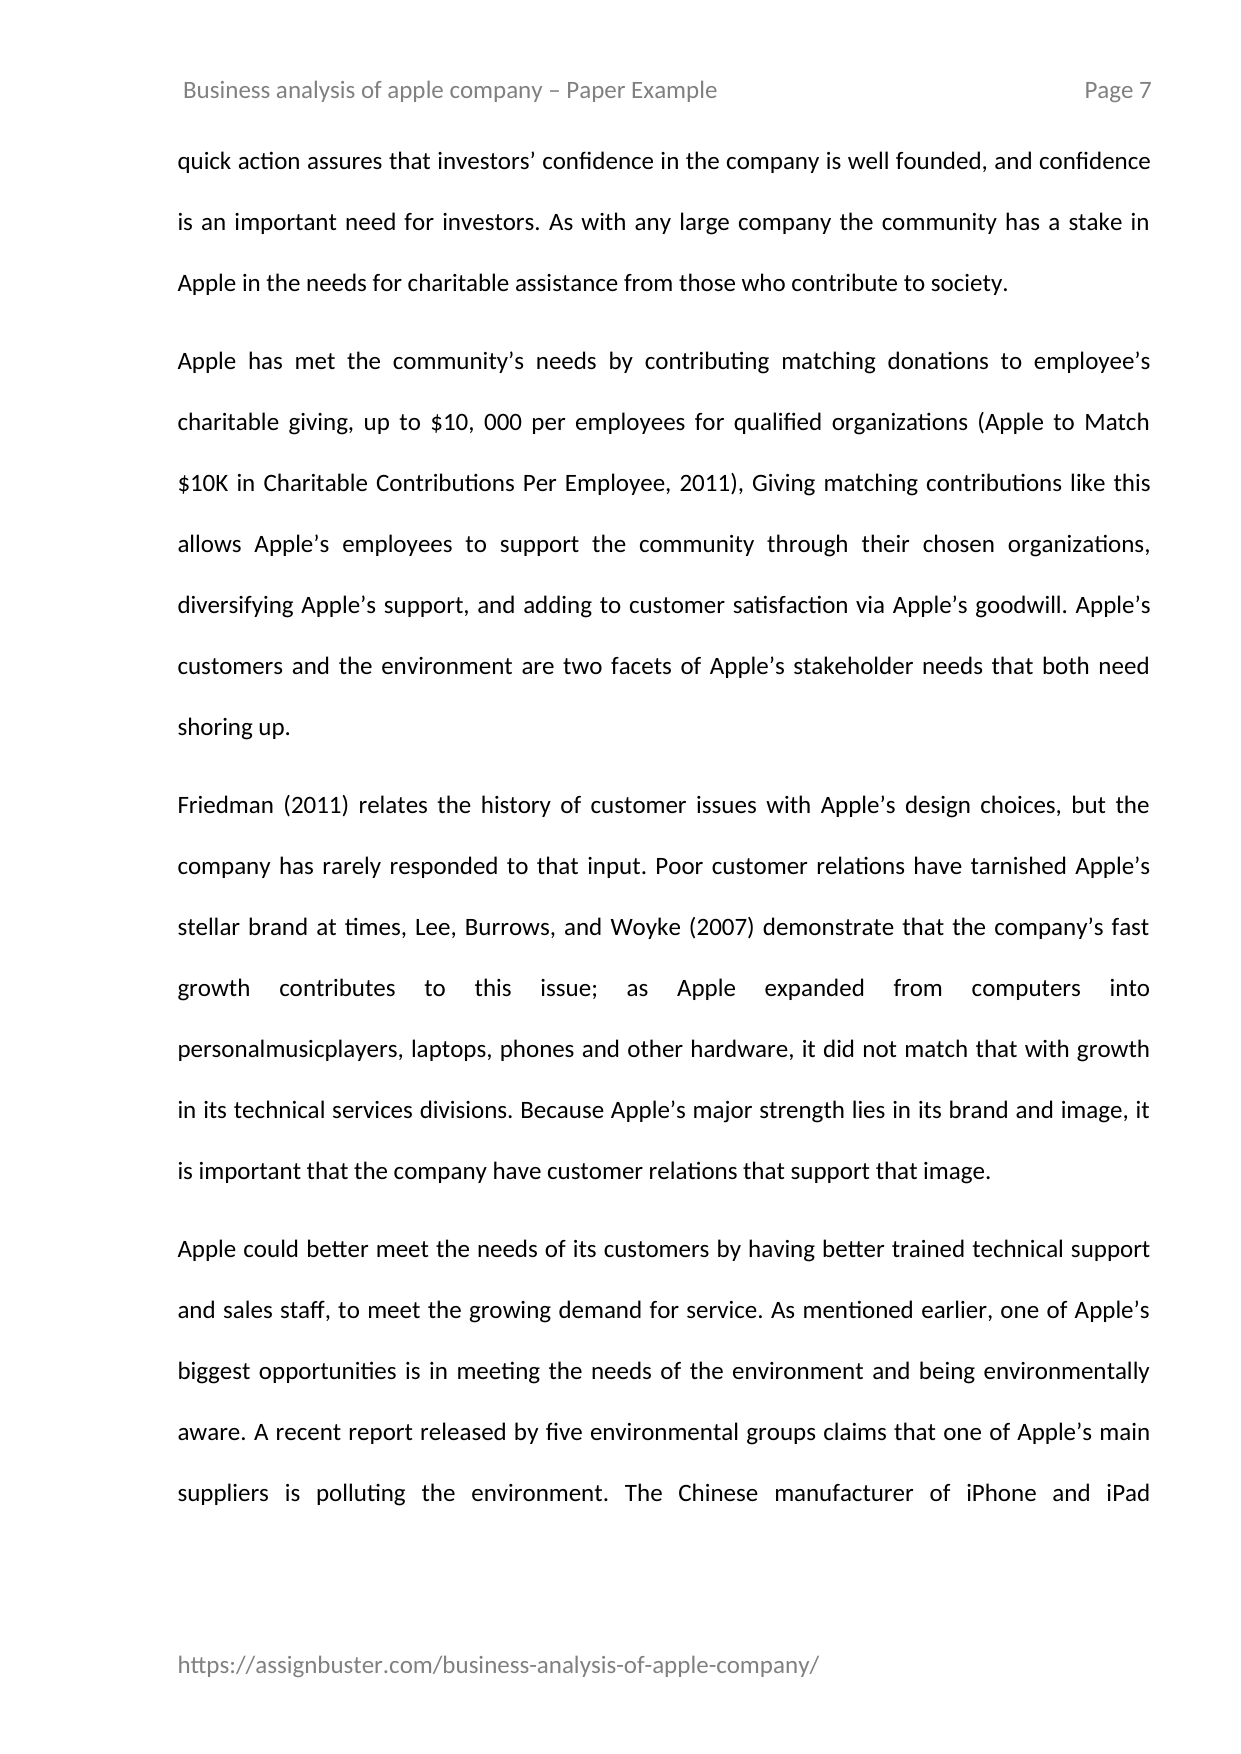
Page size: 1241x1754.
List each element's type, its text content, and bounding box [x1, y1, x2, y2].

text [177, 1233, 1152, 1507]
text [177, 145, 1152, 298]
text Friedman (2011) relates the history of customer issues with Apple’s design choices, but the company has rarely responded to that input. Poor customer relations have tarnished Apple’s stellar brand at times, Lee, Burrows, and Woyke (2007) demonstrate that the company’s fast growth contributes to this issue; as Apple expanded from computers into personalmusicplayers, laptops, phones and other hardware, it did not match that with growth in its technical services divisions. Because Apple’s major strength lies in its brand and image, it is important that the company have customer relations that support that image. [177, 789, 1152, 1186]
text Apple has met the community’s needs by contributing matching donations to employee’s charitable giving, up to $10, 000 per employees for qualified organizations (Apple to Match $10K in Charitable Contributions Per Employee, 2011), Giving matching contributions like this allows Apple’s employees to support the community through their chosen organizations, diversifying Apple’s support, and adding to customer satisfaction via Apple’s goodwill. Apple’s customers and the environment are two facets of Apple’s stakeholder needs that both need shoring up. [177, 345, 1152, 742]
